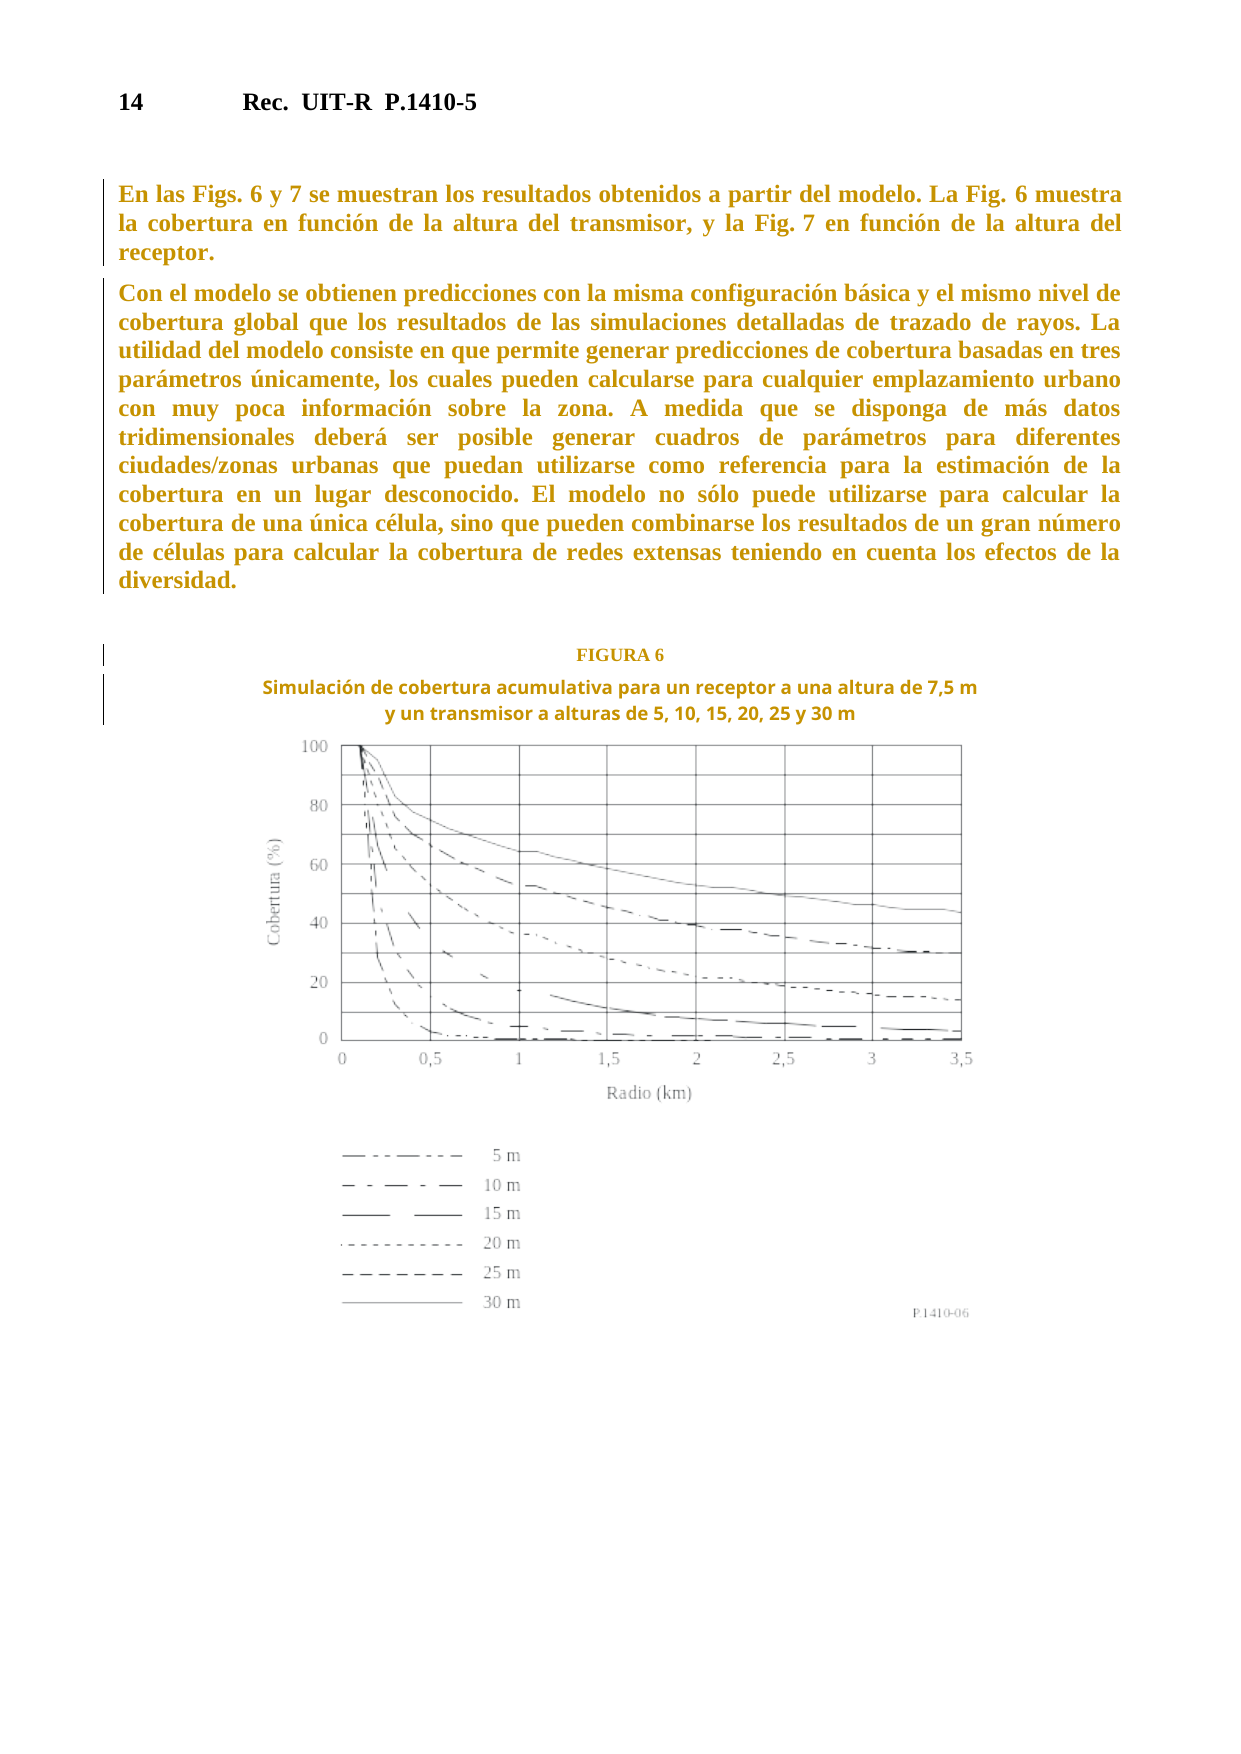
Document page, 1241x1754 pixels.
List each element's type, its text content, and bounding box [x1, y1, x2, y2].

title Simulación de cobertura acumulativa para un receptor a una altura de 7,5 m y un transmisor a alturas de 5, 10, 15, 20, 25 y 30 m [118, 674, 1122, 725]
text figura 6 [118, 644, 1122, 666]
text En las Figs. 6 y 7 se muestran los resultados obtenidos a partir del modelo. La Fig. 6 muestra la cobertura en función de la altura del transmisor, y la Fig. 7 en función de la altura del receptor. [118, 179, 1122, 266]
text Con el modelo se obtienen predicciones con la misma configuración básica y el mismo nivel de cobertura global que los resultados de las simulaciones detalladas de trazado de rayos. La utilidad del modelo consiste en que permite generar predicciones de cobertura basadas en tres parámetros únicamente, los cuales pueden calcularse para cualquier emplazamiento urbano con muy poca información sobre la zona. A medida que se disponga de más datos tridimensionales deberá ser posible generar cuadros de parámetros para diferentes ciudades/zonas urbanas que puedan utilizarse como referencia para la estimación de la cobertura en un lugar desconocido. El modelo no sólo puede utilizarse para calcular la cobertura de una única célula, sino que pueden combinarse los resultados de un gran número de células para calcular la cobertura de redes extensas teniendo en cuenta los efectos de la diversidad. [118, 278, 1122, 594]
